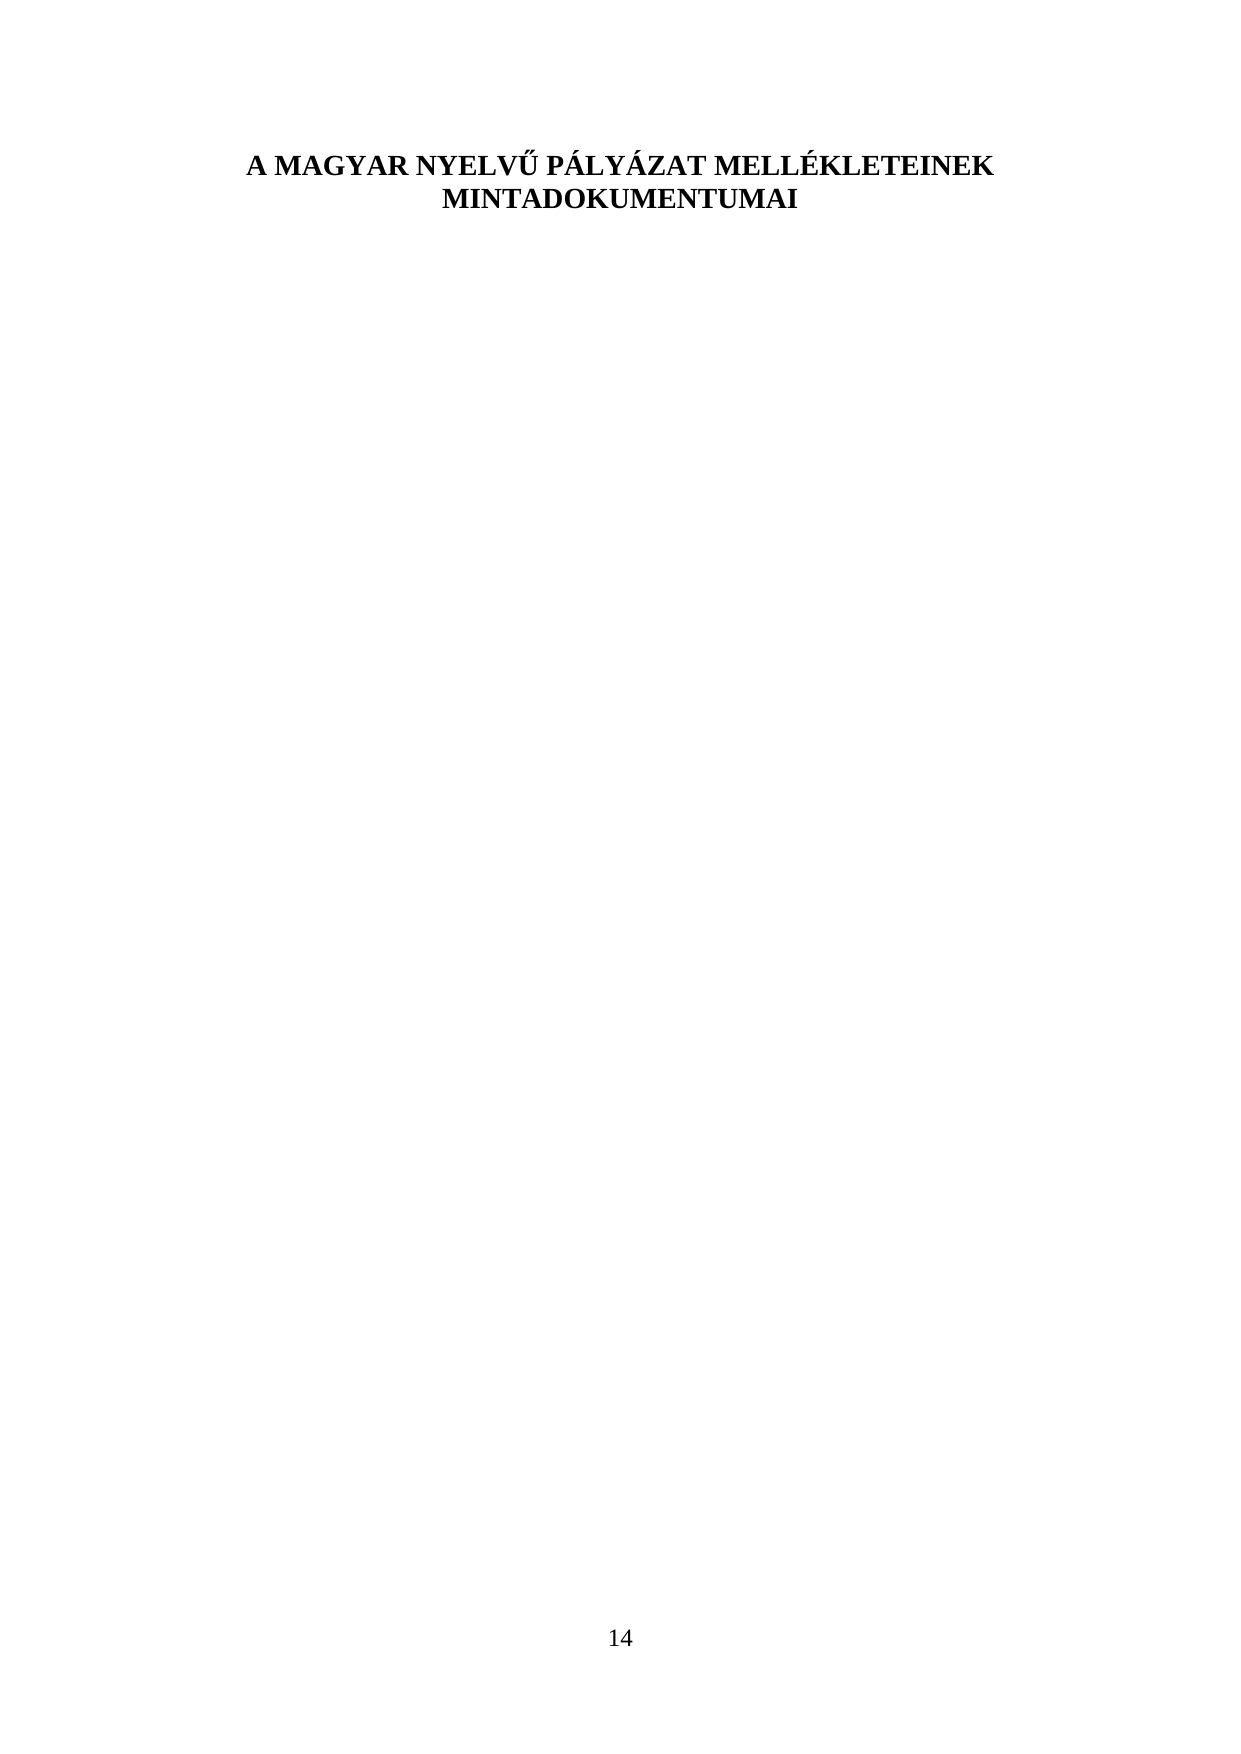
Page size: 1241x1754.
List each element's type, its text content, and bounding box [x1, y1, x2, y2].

text MINTADOKUMENTUMAI [148, 181, 1093, 215]
text A MAGYAR NYELVŰ PÁLYÁZAT MELLÉKLETEINEK [148, 148, 1093, 181]
